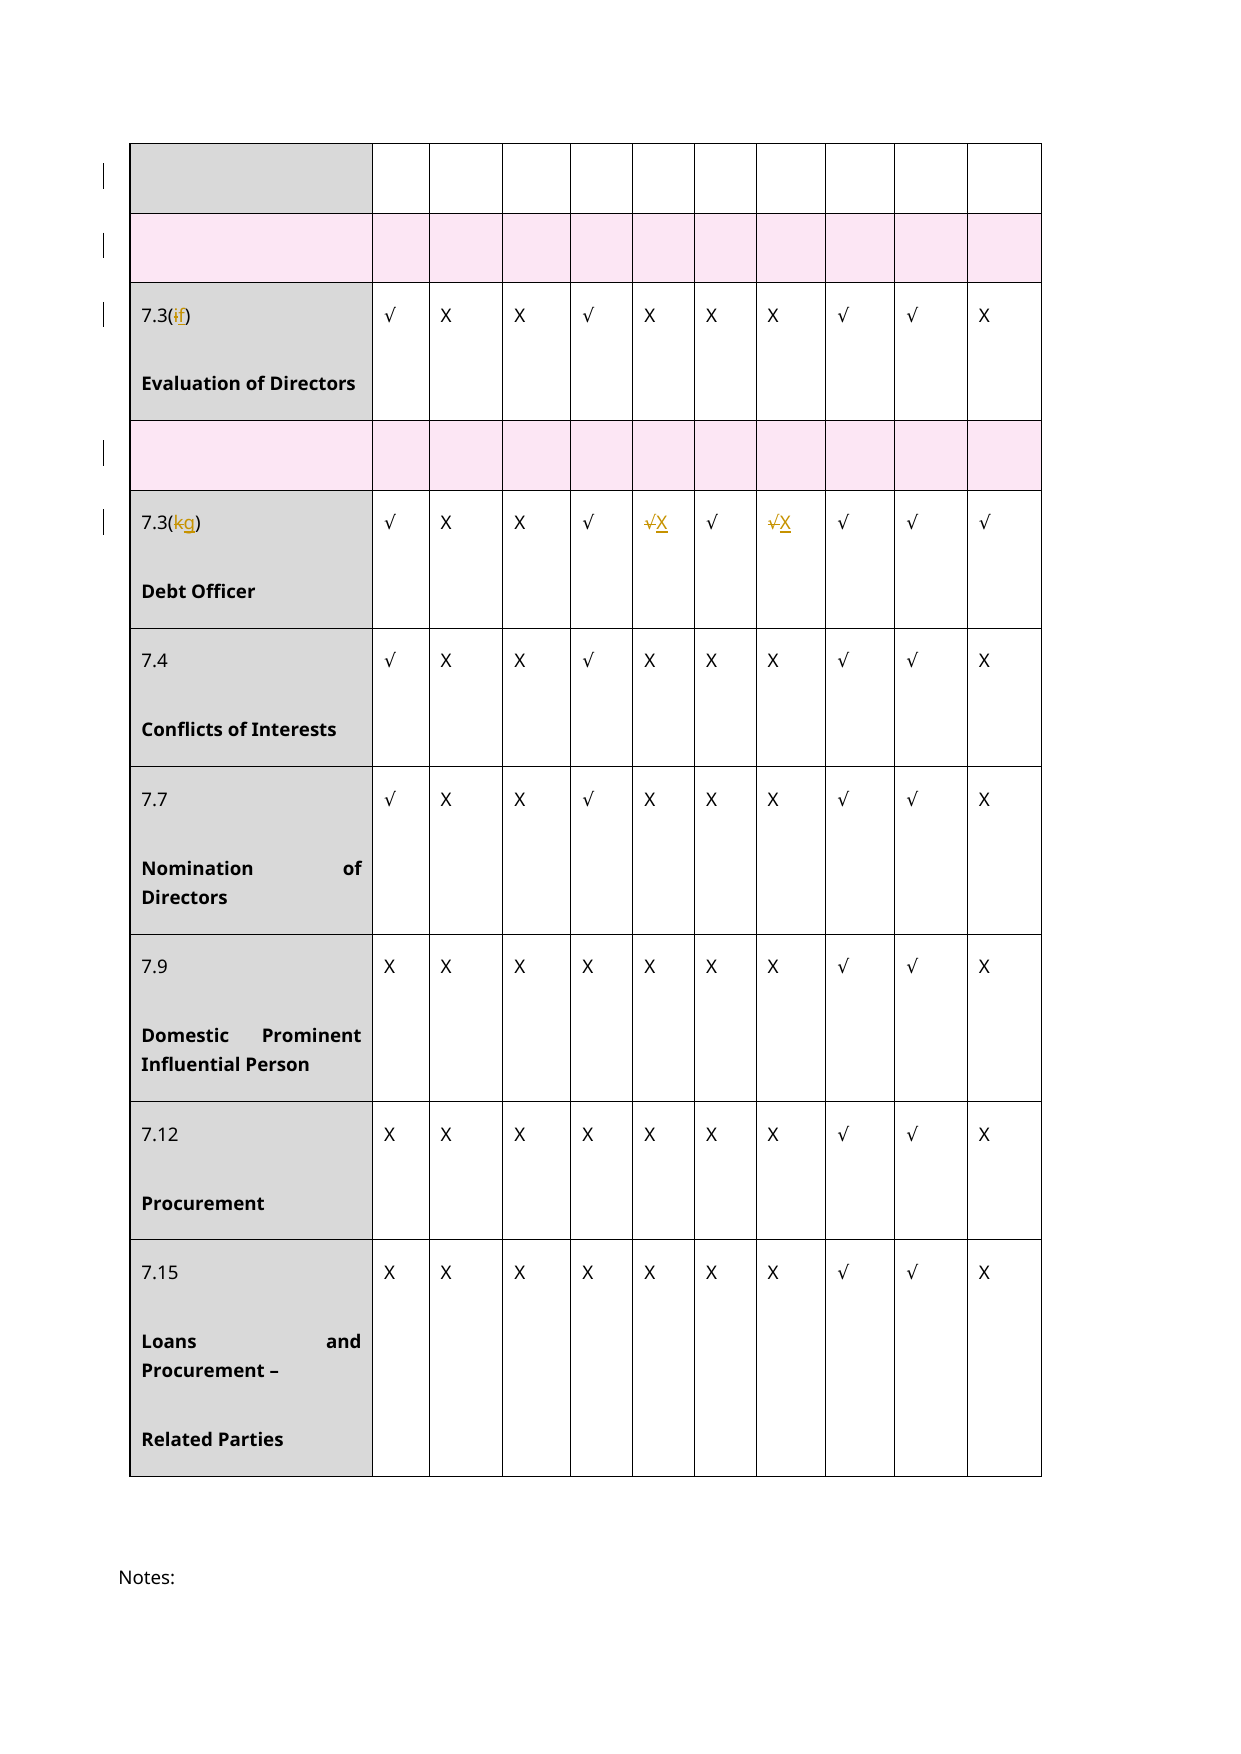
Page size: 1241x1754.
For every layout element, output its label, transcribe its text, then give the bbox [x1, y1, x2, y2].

table_cell X [503, 767, 570, 934]
table_cell X [757, 935, 825, 1101]
table_cell √ [968, 491, 1041, 628]
table_cell X [373, 1102, 429, 1239]
table_cell X [430, 491, 502, 628]
table_cell √ [826, 935, 894, 1101]
table_cell √ [373, 767, 429, 934]
table_cell X [757, 1102, 825, 1239]
table_cell √ [895, 1240, 967, 1476]
table_cell X [430, 629, 502, 766]
table_cell √ [826, 283, 894, 420]
table_cell √ [895, 283, 967, 420]
table_cell X [968, 1102, 1041, 1239]
table_cell X [430, 935, 502, 1101]
table_cell X [503, 935, 570, 1101]
text Notes: [118, 1564, 945, 1590]
table_cell X [633, 935, 694, 1101]
table_cell X [695, 283, 756, 420]
table_cell X [968, 935, 1041, 1101]
table_cell √ [826, 1102, 894, 1239]
table_cell 7.15 Loans and Procurement – Related Parties [131, 1240, 372, 1476]
table_cell X [633, 283, 694, 420]
table_cell X [757, 767, 825, 934]
table_cell [633, 491, 694, 628]
table_cell √ [373, 283, 429, 420]
table_cell √ [571, 629, 632, 766]
table_cell X [503, 629, 570, 766]
table_cell [695, 144, 756, 213]
table_cell X [430, 767, 502, 934]
table_cell X [695, 1102, 756, 1239]
table_cell 7.3() Evaluation of Directors [131, 283, 372, 420]
table_cell X [757, 629, 825, 766]
table_cell X [968, 629, 1041, 766]
table_cell √ [571, 491, 632, 628]
table_cell X [968, 1240, 1041, 1476]
table_cell √ [826, 144, 894, 213]
table_cell √ [895, 767, 967, 934]
table_cell X [571, 935, 632, 1101]
table_cell 7.12 Procurement [131, 1102, 372, 1239]
table_cell √ [826, 1240, 894, 1476]
table_cell √ [895, 144, 967, 213]
table_cell √ [826, 491, 894, 628]
table_cell √ [373, 491, 429, 628]
table_cell X [430, 1240, 502, 1476]
table_cell [503, 144, 570, 213]
table_cell √ [895, 629, 967, 766]
table_cell [633, 144, 694, 213]
table_cell X [757, 144, 825, 213]
table_cell √ [895, 491, 967, 628]
table_cell X [373, 935, 429, 1101]
table_cell √ [571, 767, 632, 934]
table_cell X [968, 283, 1041, 420]
table_cell 7.9 Domestic Prominent Influential Person [131, 935, 372, 1101]
table_cell X [695, 629, 756, 766]
table_cell √ [826, 629, 894, 766]
table_cell √ [826, 767, 894, 934]
table_cell X [430, 1102, 502, 1239]
table_cell X [695, 767, 756, 934]
table_cell X [633, 767, 694, 934]
table_cell [757, 491, 825, 628]
table_cell 7.4 Conflicts of Interests [131, 629, 372, 766]
table_cell √ [571, 144, 632, 213]
table_cell X [757, 283, 825, 420]
table_cell √ [895, 1102, 967, 1239]
table_cell X [503, 491, 570, 628]
table_cell √ [695, 491, 756, 628]
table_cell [131, 144, 372, 213]
table_cell X [968, 767, 1041, 934]
table_cell X [633, 1102, 694, 1239]
table_cell 7.3() Debt Officer [131, 491, 372, 628]
table_cell √ [373, 629, 429, 766]
table_cell X [695, 1240, 756, 1476]
table_cell [430, 144, 502, 213]
table_cell √ [895, 935, 967, 1101]
table_cell X [695, 935, 756, 1101]
table_cell X [571, 1240, 632, 1476]
table_cell X [757, 1240, 825, 1476]
table_cell X [571, 1102, 632, 1239]
table_cell √ [571, 283, 632, 420]
table_cell X [633, 629, 694, 766]
table_cell X [503, 1102, 570, 1239]
table_cell X [633, 1240, 694, 1476]
table_cell X [503, 1240, 570, 1476]
table_cell √ [373, 144, 429, 213]
table_cell X [968, 144, 1041, 213]
table_cell X [503, 283, 570, 420]
table_cell X [430, 283, 502, 420]
table_cell X [373, 1240, 429, 1476]
table_cell 7.7 Nomination of Directors [131, 767, 372, 934]
